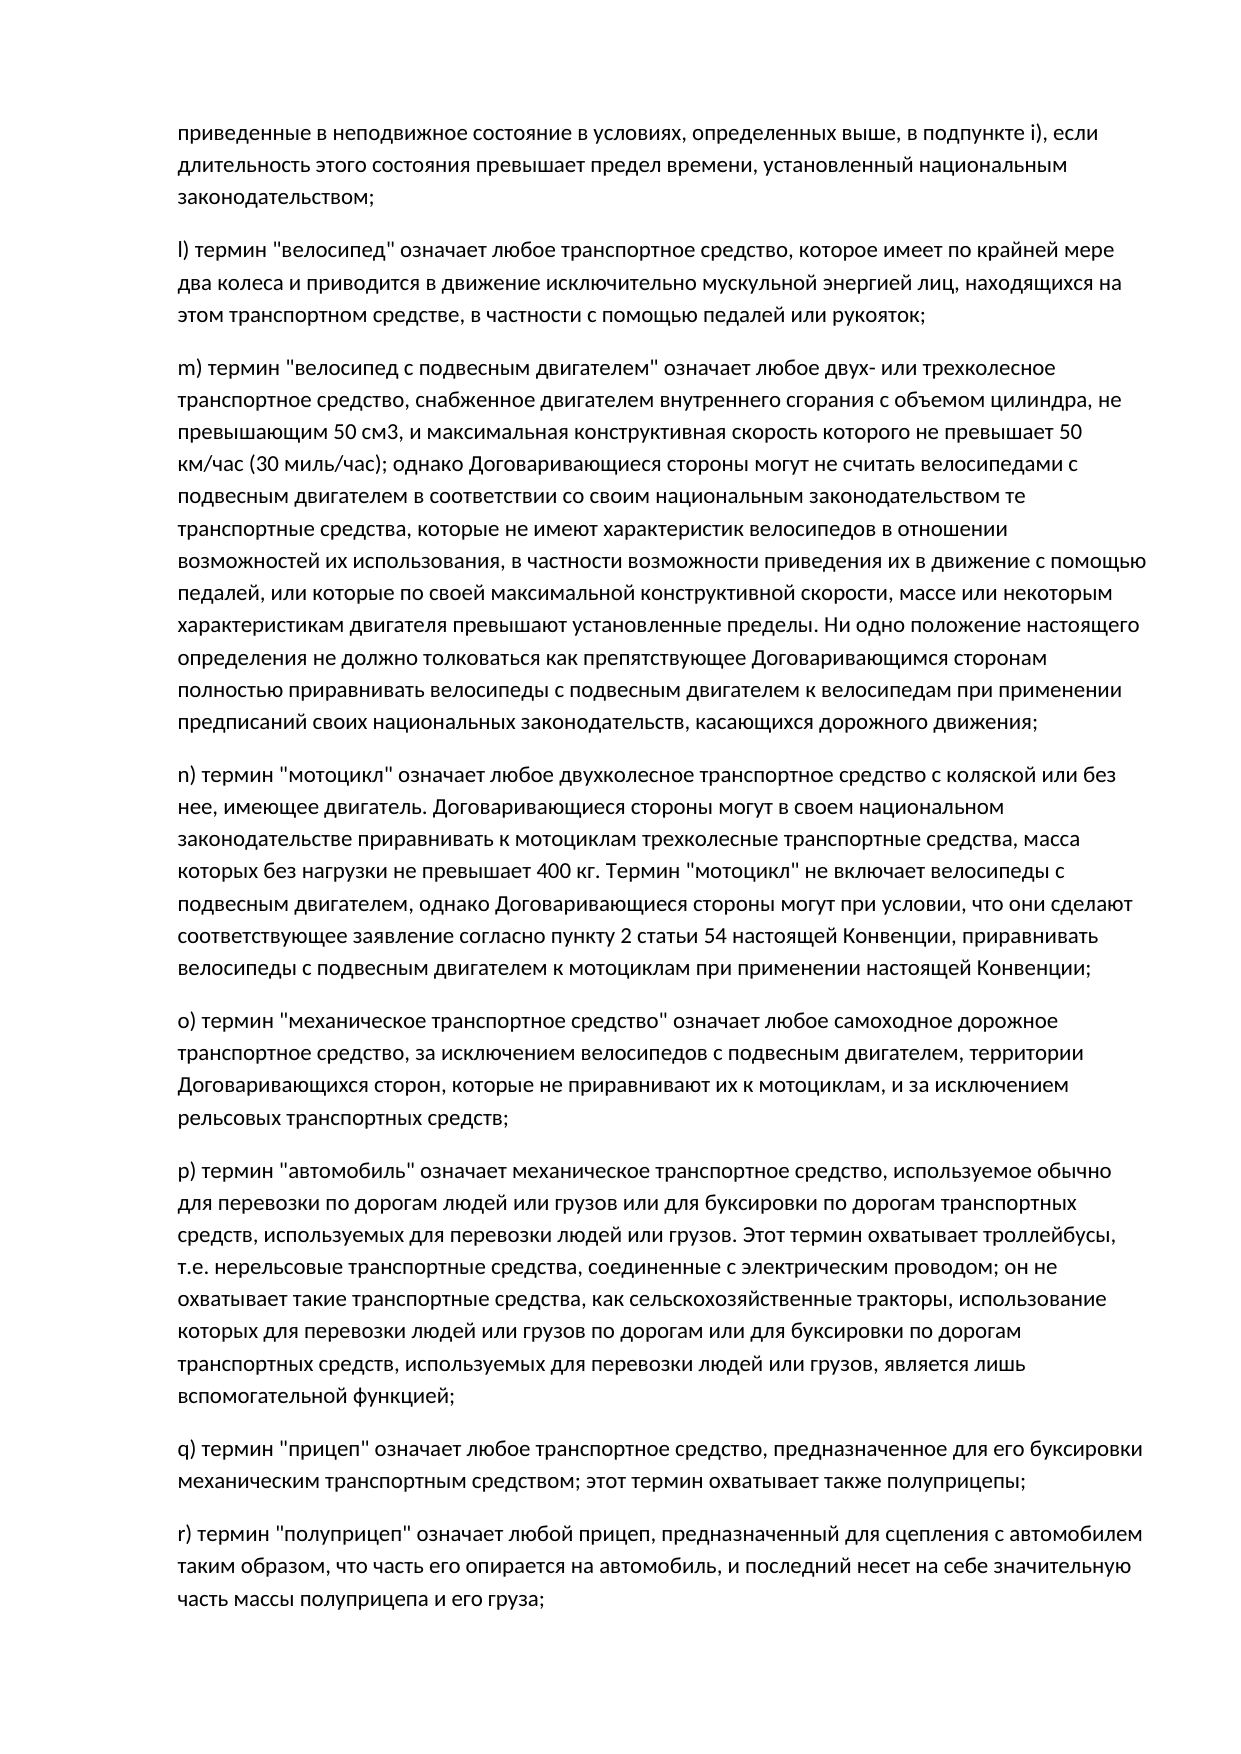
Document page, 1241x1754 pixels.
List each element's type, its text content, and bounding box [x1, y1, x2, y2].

text m) термин "велосипед с подвесным двигателем" означает любое двух- или трехколесное транспортное средство, снабженное двигателем внутреннего сгорания с объемом цилиндра, не превышающим 50 см3, и максимальная конструктивная скорость которого не превышает 50 км/час (30 миль/час); однако Договаривающиеся стороны могут не считать велосипедами с подвесным двигателем в соответствии со своим национальным законодательством те транспортные средства, которые не имеют характеристик велосипедов в отношении возможностей их использования, в частности возможности приведения их в движение с помощью педалей, или которые по своей максимальной конструктивной скорости, массе или некоторым характеристикам двигателя превышают установленные пределы. Ни одно положение настоящего определения не должно толковаться как препятствующее Договаривающимся сторонам полностью приравнивать велосипеды с подвесным двигателем к велосипедам при применении предписаний своих национальных законодательств, касающихся дорожного движения; [177, 353, 1152, 735]
text p) термин "автомобиль" означает механическое транспортное средство, используемое обычно для перевозки по дорогам людей или грузов или для буксировки по дорогам транспортных средств, используемых для перевозки людей или грузов. Этот термин охватывает троллейбусы, т.е. нерельсовые транспортные средства, соединенные с электрическим проводом; он не охватывает такие транспортные средства, как сельскохозяйственные тракторы, использование которых для перевозки людей или грузов по дорогам или для буксировки по дорогам транспортных средств, используемых для перевозки людей или грузов, является лишь вспомогательной функцией; [177, 1156, 1152, 1409]
text r) термин "полуприцеп" означает любой прицеп, предназначенный для сцепления с автомобилем таким образом, что часть его опирается на автомобиль, и последний несет на себе значительную часть массы полуприцепа и его груза; [177, 1519, 1152, 1612]
text l) термин "велосипед" означает любое транспортное средство, которое имеет по крайней мере два колеса и приводится в движение исключительно мускульной энергией лиц, находящихся на этом транспортном средстве, в частности с помощью педалей или рукояток; [177, 236, 1152, 328]
text q) термин "прицеп" означает любое транспортное средство, предназначенное для его буксировки механическим транспортным средством; этот термин охватывает также полуприцепы; [177, 1434, 1152, 1494]
text n) термин "мотоцикл" означает любое двухколесное транспортное средство с коляской или без нее, имеющее двигатель. Договаривающиеся стороны могут в своем национальном законодательстве приравнивать к мотоциклам трехколесные транспортные средства, масса которых без нагрузки не превышает 400 кг. Термин "мотоцикл" не включает велосипеды с подвесным двигателем, однако Договаривающиеся стороны могут при условии, что они сделают соответствующее заявление согласно пункту 2 статьи 54 настоящей Конвенции, приравнивать велосипеды с подвесным двигателем к мотоциклам при применении настоящей Конвенции; [177, 760, 1152, 981]
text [177, 118, 1152, 211]
text о) термин "механическое транспортное средство" означает любое самоходное дорожное транспортное средство, за исключением велосипедов с подвесным двигателем, территории Договаривающихся сторон, которые не приравнивают их к мотоциклам, и за исключением рельсовых транспортных средств; [177, 1006, 1152, 1131]
